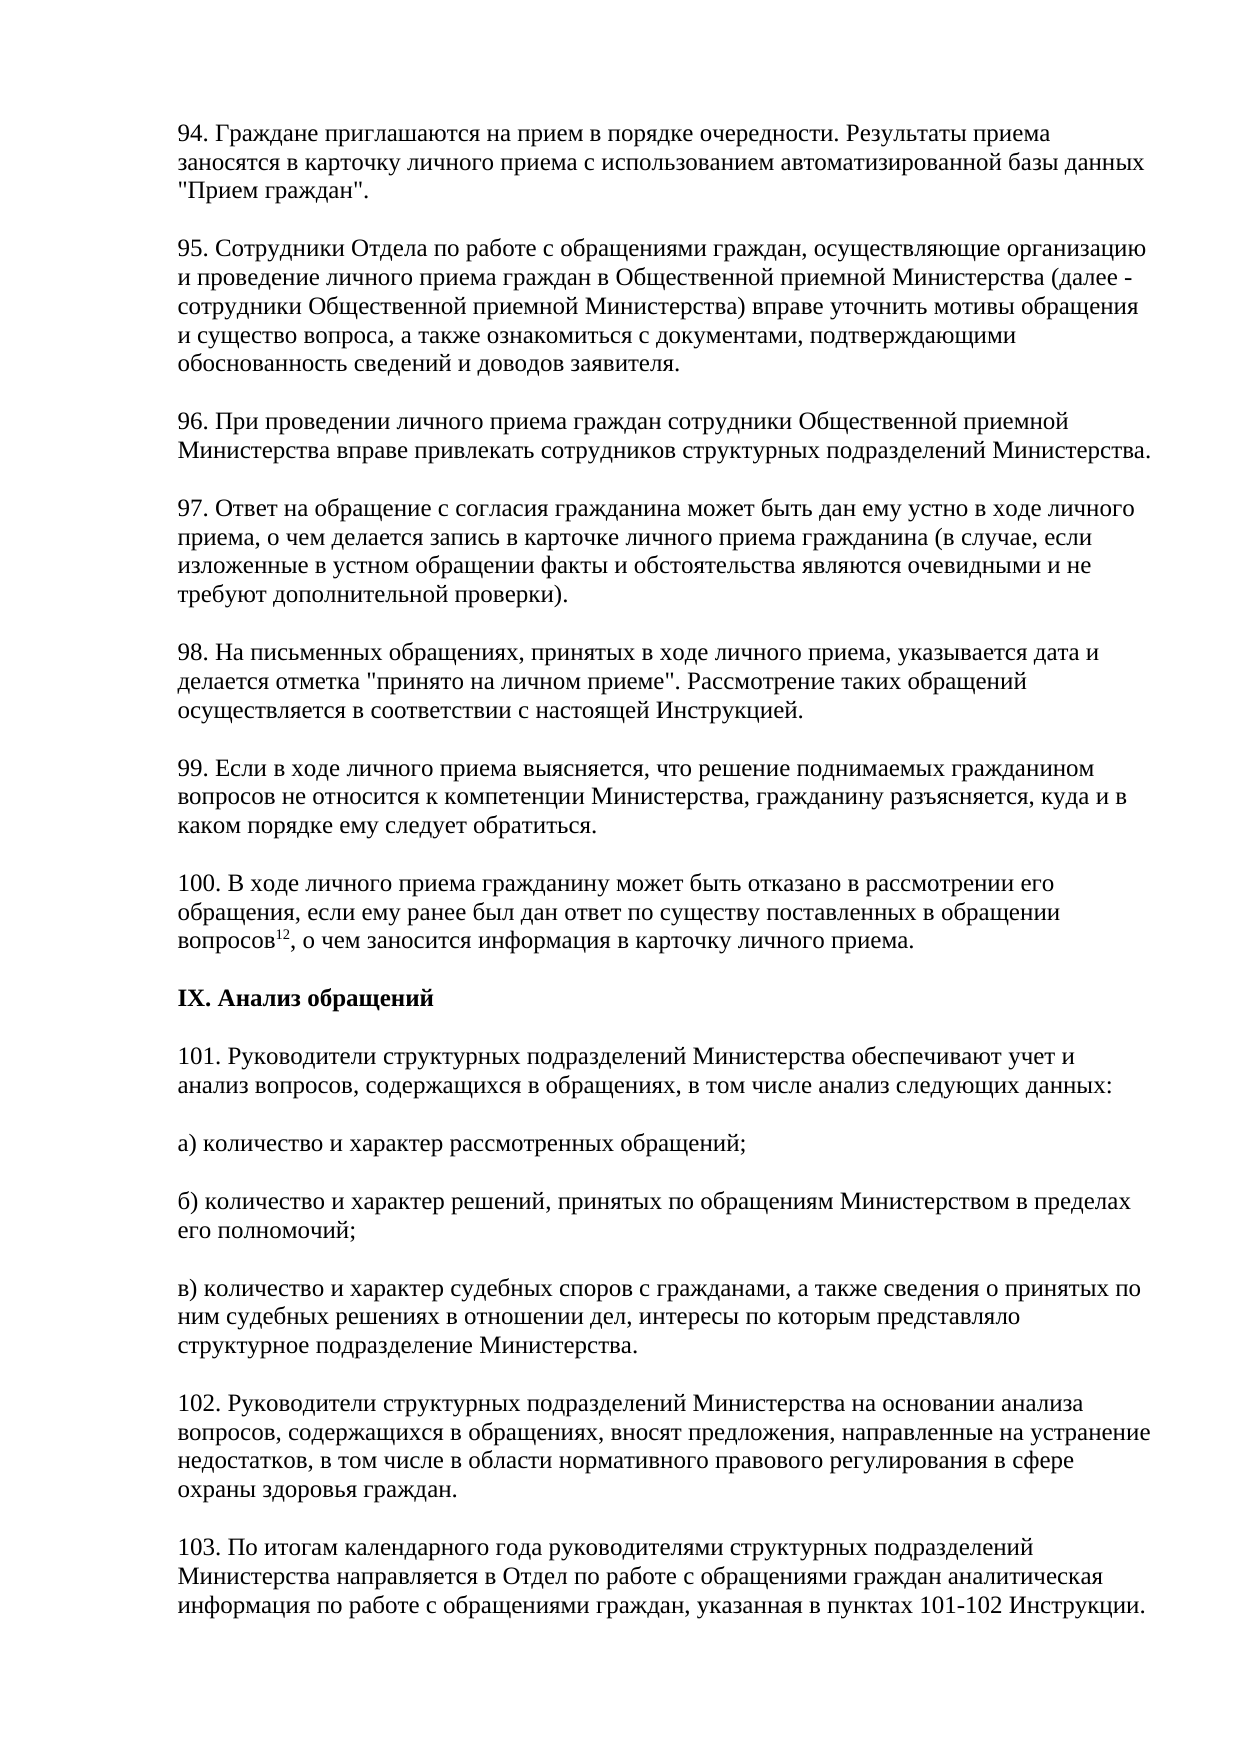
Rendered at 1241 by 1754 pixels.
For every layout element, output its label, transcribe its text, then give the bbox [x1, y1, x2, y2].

text 102. Руководители структурных подразделений Министерства на основании анализа вопросов, содержащихся в обращениях, вносят предложения, направленные на устранение недостатков, в том числе в области нормативного правового регулирования в сфере охраны здоровья граждан. [177, 1388, 1152, 1503]
text 101. Руководители структурных подразделений Министерства обеспечивают учет и анализ вопросов, содержащихся в обращениях, в том числе анализ следующих данных: [177, 1041, 1152, 1099]
text 94. Граждане приглашаются на прием в порядке очередности. Результаты приема заносятся в карточку личного приема с использованием автоматизированной базы данных "Прием граждан". [177, 118, 1152, 204]
text 100. В ходе личного приема гражданину может быть отказано в рассмотрении его обращения, если ему ранее был дан ответ по существу поставленных в обращении вопросов12, о чем заносится информация в карточку личного приема. [177, 868, 1152, 954]
text 97. Ответ на обращение с согласия гражданина может быть дан ему устно в ходе личного приема, о чем делается запись в карточке личного приема гражданина (в случае, если изложенные в устном обращении факты и обстоятельства являются очевидными и не требуют дополнительной проверки). [177, 493, 1152, 608]
text 98. На письменных обращениях, принятых в ходе личного приема, указывается дата и делается отметка "принято на личном приеме". Рассмотрение таких обращений осуществляется в соответствии с настоящей Инструкцией. [177, 637, 1152, 723]
text 103. По итогам календарного года руководителями структурных подразделений Министерства направляется в Отдел по работе с обращениями граждан аналитическая информация по работе с обращениями граждан, указанная в пунктах 101-102 Инструкции. [177, 1532, 1152, 1618]
text б) количество и характер решений, принятых по обращениям Министерством в пределах его полномочий; [177, 1186, 1152, 1243]
text 99. Если в ходе личного приема выясняется, что решение поднимаемых гражданином вопросов не относится к компетенции Министерства, гражданину разъясняется, куда и в каком порядке ему следует обратиться. [177, 753, 1152, 839]
text в) количество и характер судебных споров с гражданами, а также сведения о принятых по ним судебных решениях в отношении дел, интересы по которым представляло структурное подразделение Министерства. [177, 1273, 1152, 1359]
text IX. Анализ обращений [177, 983, 1152, 1012]
text 96. При проведении личного приема граждан сотрудники Общественной приемной Министерства вправе привлекать сотрудников структурных подразделений Министерства. [177, 406, 1152, 464]
text а) количество и характер рассмотренных обращений; [177, 1128, 1152, 1157]
text 95. Сотрудники Отдела по работе с обращениями граждан, осуществляющие организацию и проведение личного приема граждан в Общественной приемной Министерства (далее - сотрудники Общественной приемной Министерства) вправе уточнить мотивы обращения и существо вопроса, а также ознакомиться с документами, подтверждающими обоснованность сведений и доводов заявителя. [177, 233, 1152, 377]
